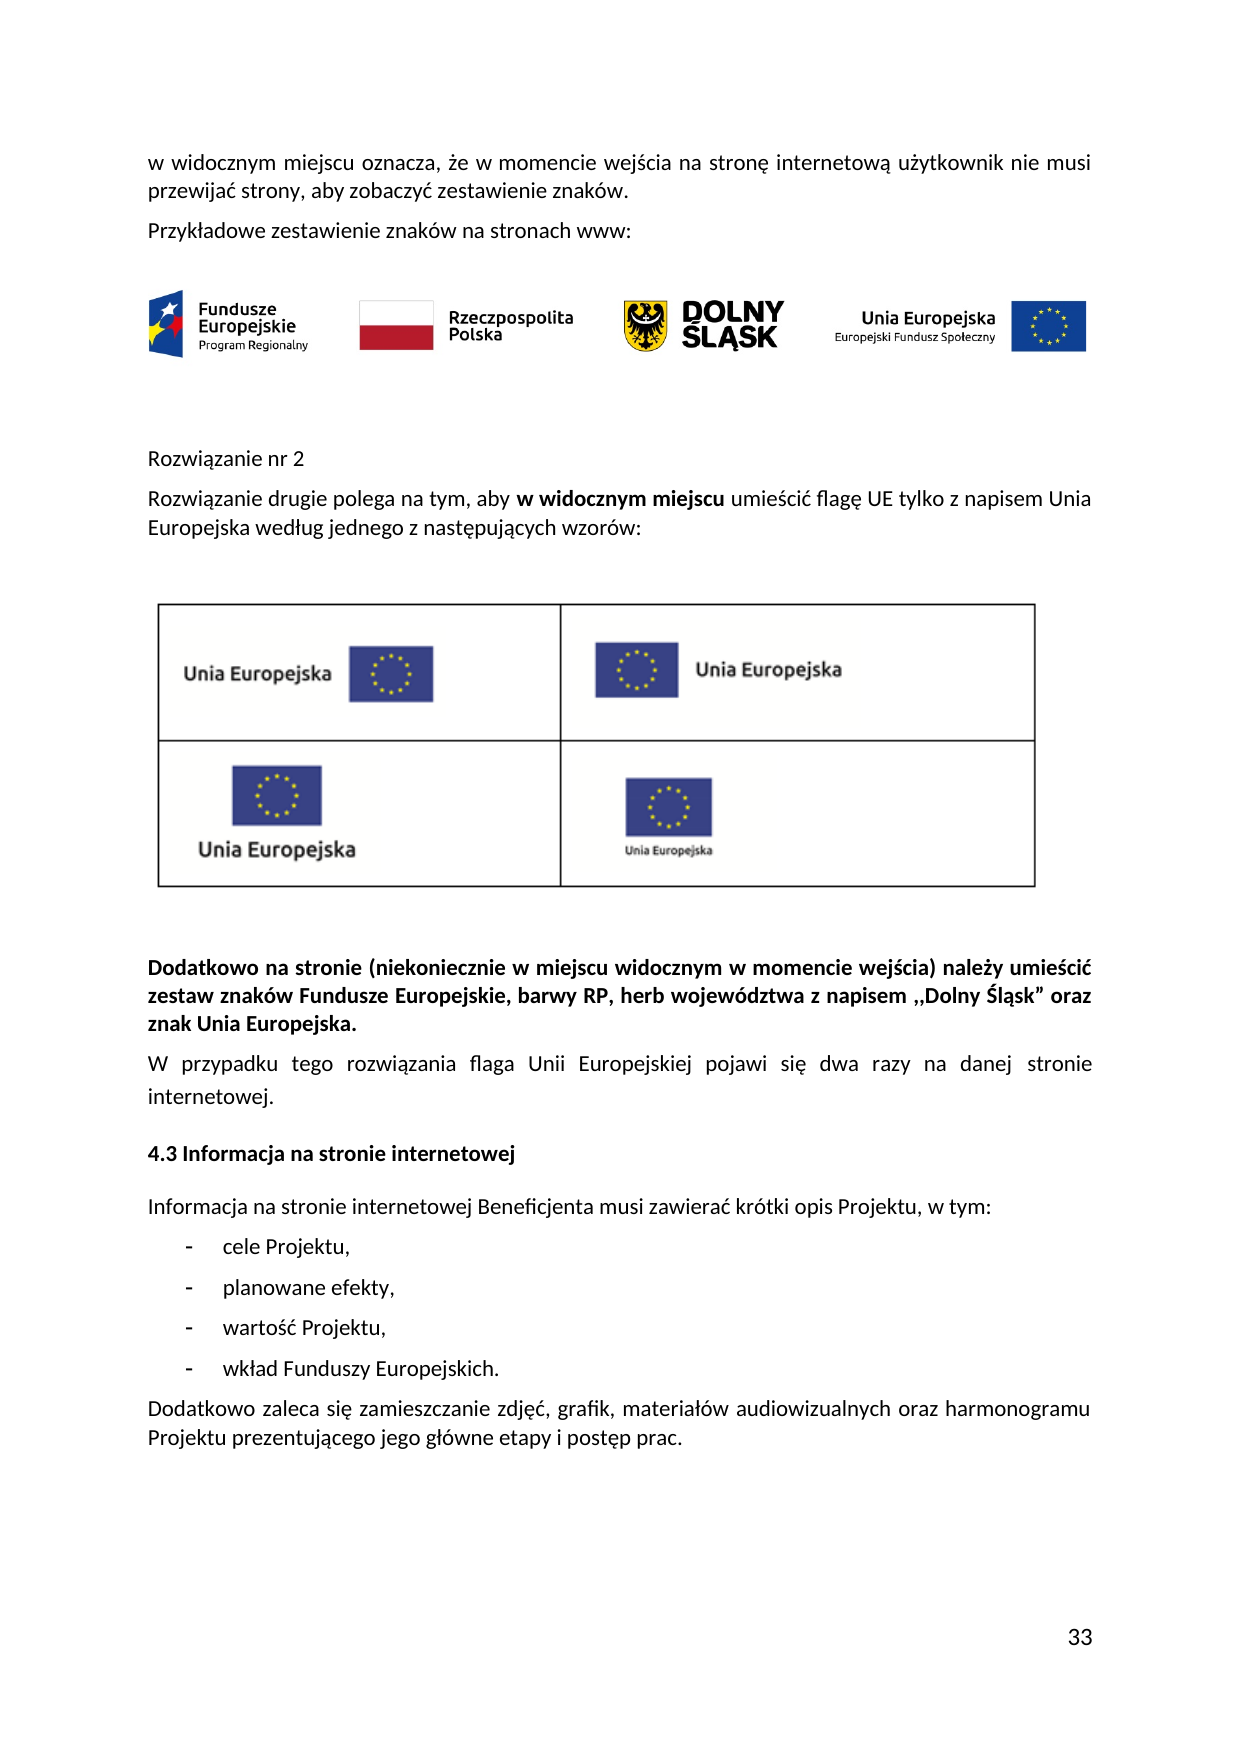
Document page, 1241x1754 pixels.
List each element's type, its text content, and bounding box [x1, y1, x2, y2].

text W przypadku tego rozwiązania flaga Unii Europejskiej pojawi się dwa razy na danej stronie internetowej. [148, 1049, 1092, 1110]
picture [147, 256, 1087, 391]
text Dodatkowo zaleca się zamieszczanie zdjęć, grafik, materiałów audiowizualnych oraz harmonogramu Projektu prezentującego jego główne etapy i postęp prac. [148, 1394, 1092, 1451]
text 4.3 Informacja na stronie internetowej [148, 1139, 1092, 1167]
text Rozwiązanie drugie polega na tym, aby w widocznym miejscu umieścić flagę UE tylko z napisem Unia Europejska według jednego z następujących wzorów: [148, 484, 1092, 541]
list wkład Funduszy Europejskich. [185, 1354, 1092, 1382]
text Dodatkowo na stronie (niekoniecznie w miejscu widocznym w momencie wejścia) należy umieścić zestaw znaków Fundusze Europejskie, barwy RP, herb województwa z napisem ,,Dolny Śląsk” oraz znak Unia Europejska. [148, 953, 1092, 1037]
text Rozwiązanie nr 2 [148, 444, 1092, 472]
list wartość Projektu, [185, 1313, 1092, 1342]
list cele Projektu, [185, 1232, 1092, 1261]
text Informacja na stronie internetowej Beneficjenta musi zawierać krótki opis Projektu, w tym: [148, 1192, 1092, 1220]
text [148, 148, 1092, 204]
text Przykładowe zestawienie znaków na stronach www: [148, 216, 1092, 244]
list planowane efekty, [185, 1273, 1092, 1301]
